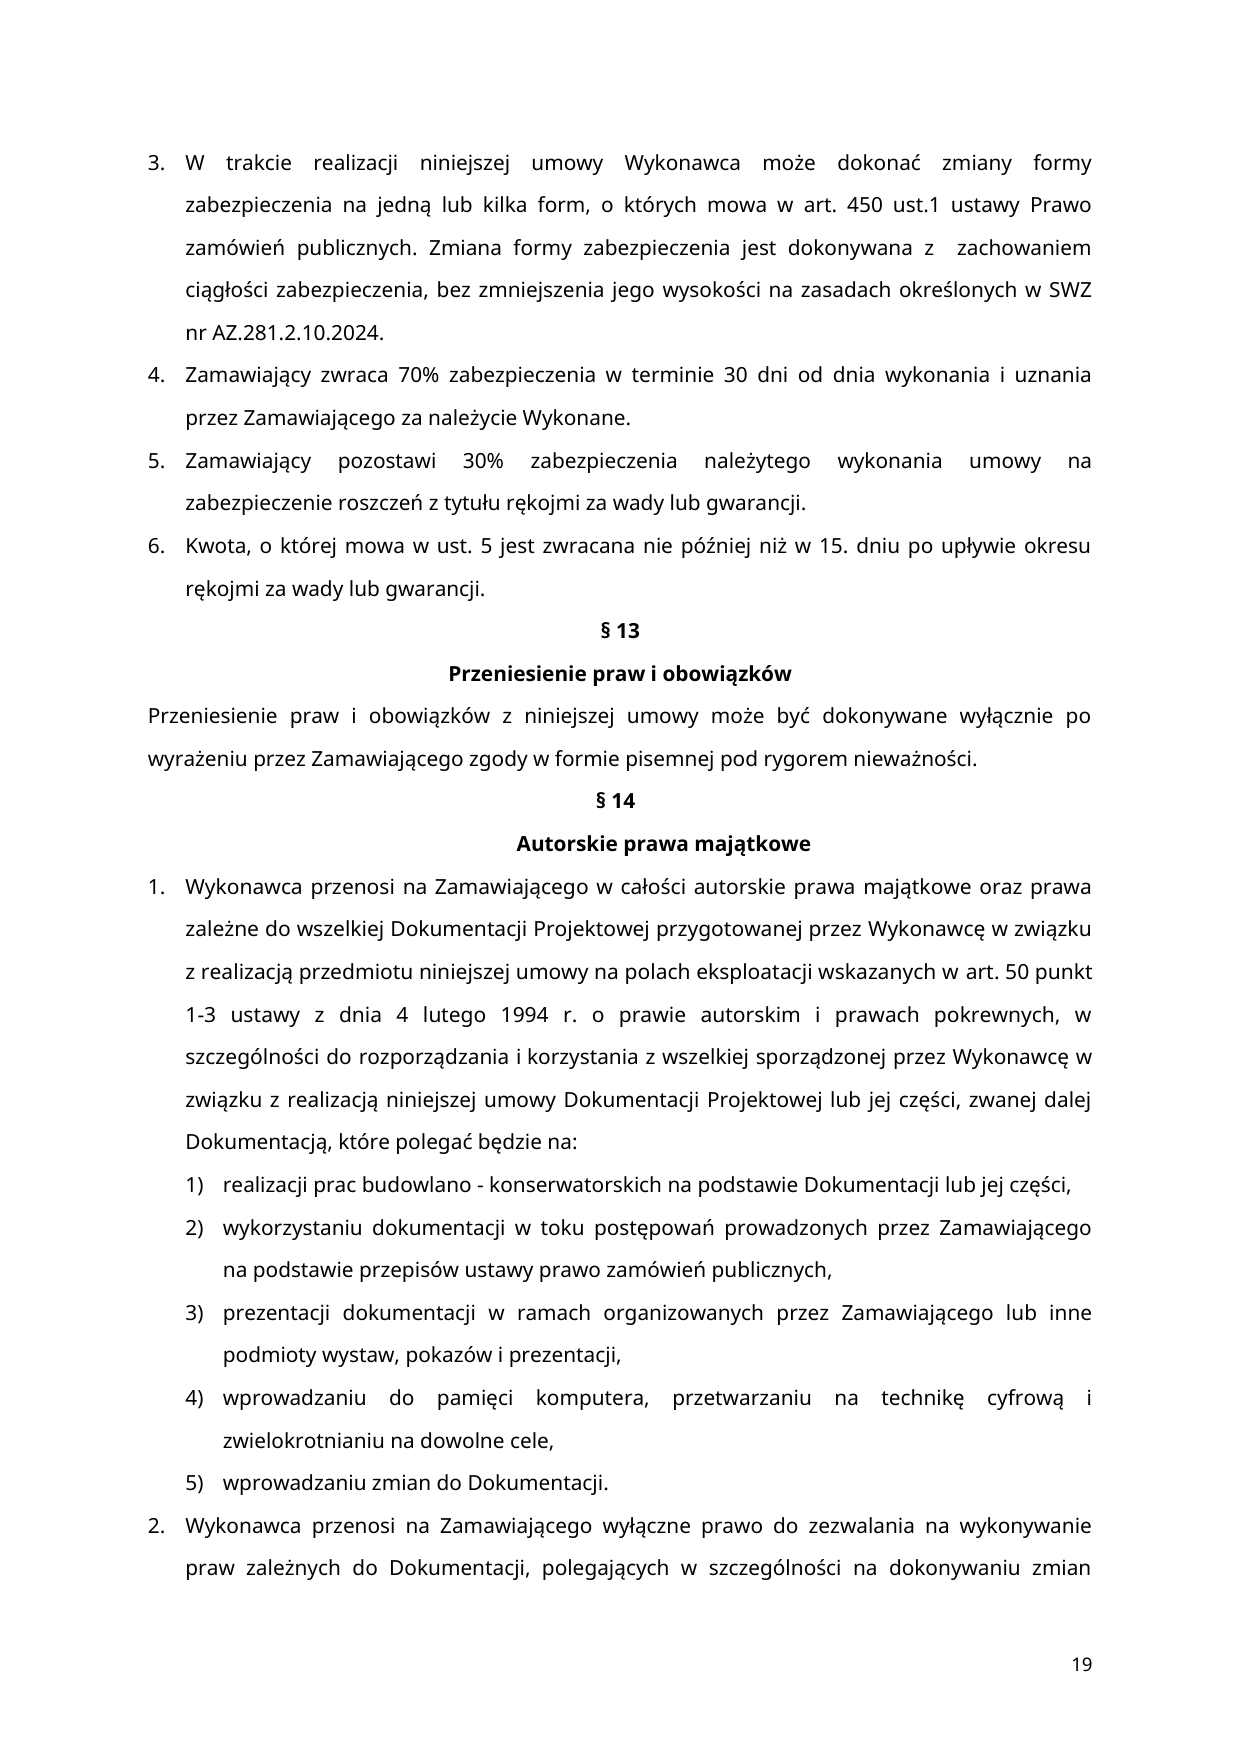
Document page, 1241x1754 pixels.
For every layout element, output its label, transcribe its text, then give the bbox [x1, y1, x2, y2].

list wprowadzaniu zmian do Dokumentacji. [185, 1468, 1093, 1497]
list W trakcie realizacji niniejszej umowy Wykonawca może dokonać zmiany formy zabezpieczenia na jedną lub kilka form, o których mowa w art. 450 ust.1 ustawy Prawo zamówień publicznych. Zmiana formy zabezpieczenia jest dokonywana z zachowaniem ciągłości zabezpieczenia, bez zmniejszenia jego wysokości na zasadach określonych w SWZ nr AZ.281.2.10.2024. [148, 148, 1093, 346]
list wprowadzaniu do pamięci komputera, przetwarzaniu na technikę cyfrową i zwielokrotnianiu na dowolne cele, [185, 1383, 1093, 1454]
text § 13 [148, 616, 1093, 645]
text Przeniesienie praw i obowiązków z niniejszej umowy może być dokonywane wyłącznie po wyrażeniu przez Zamawiającego zgody w formie pisemnej pod rygorem nieważności. [148, 701, 1093, 772]
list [148, 1511, 1093, 1582]
list Kwota, o której mowa w ust. 5 jest zwracana nie później niż w 15. dniu po upływie okresu rękojmi za wady lub gwarancji. [148, 531, 1093, 602]
list realizacji prac budowlano - konserwatorskich na podstawie Dokumentacji lub jej części, [185, 1170, 1093, 1198]
list prezentacji dokumentacji w ramach organizowanych przez Zamawiającego lub inne podmioty wystaw, pokazów i prezentacji, [185, 1298, 1093, 1369]
text § 14 [553, 787, 1093, 815]
text Autorskie prawa majątkowe [480, 829, 1093, 858]
text Przeniesienie praw i obowiązków [148, 659, 1093, 687]
list wykorzystaniu dokumentacji w toku postępowań prowadzonych przez Zamawiającego na podstawie przepisów ustawy prawo zamówień publicznych, [185, 1213, 1093, 1284]
list Zamawiający pozostawi 30% zabezpieczenia należytego wykonania umowy na zabezpieczenie roszczeń z tytułu rękojmi za wady lub gwarancji. [148, 446, 1093, 517]
list Zamawiający zwraca 70% zabezpieczenia w terminie 30 dni od dnia wykonania i uznania przez Zamawiającego za należycie Wykonane. [148, 361, 1093, 432]
list Wykonawca przenosi na Zamawiającego w całości autorskie prawa majątkowe oraz prawa zależne do wszelkiej Dokumentacji Projektowej przygotowanej przez Wykonawcę w związku z realizacją przedmiotu niniejszej umowy na polach eksploatacji wskazanych w art. 50 punkt 1-3 ustawy z dnia 4 lutego 1994 r. o prawie autorskim i prawach pokrewnych, w szczególności do rozporządzania i korzystania z wszelkiej sporządzonej przez Wykonawcę w związku z realizacją niniejszej umowy Dokumentacji Projektowej lub jej części, zwanej dalej Dokumentacją, które polegać będzie na: [148, 872, 1093, 1156]
